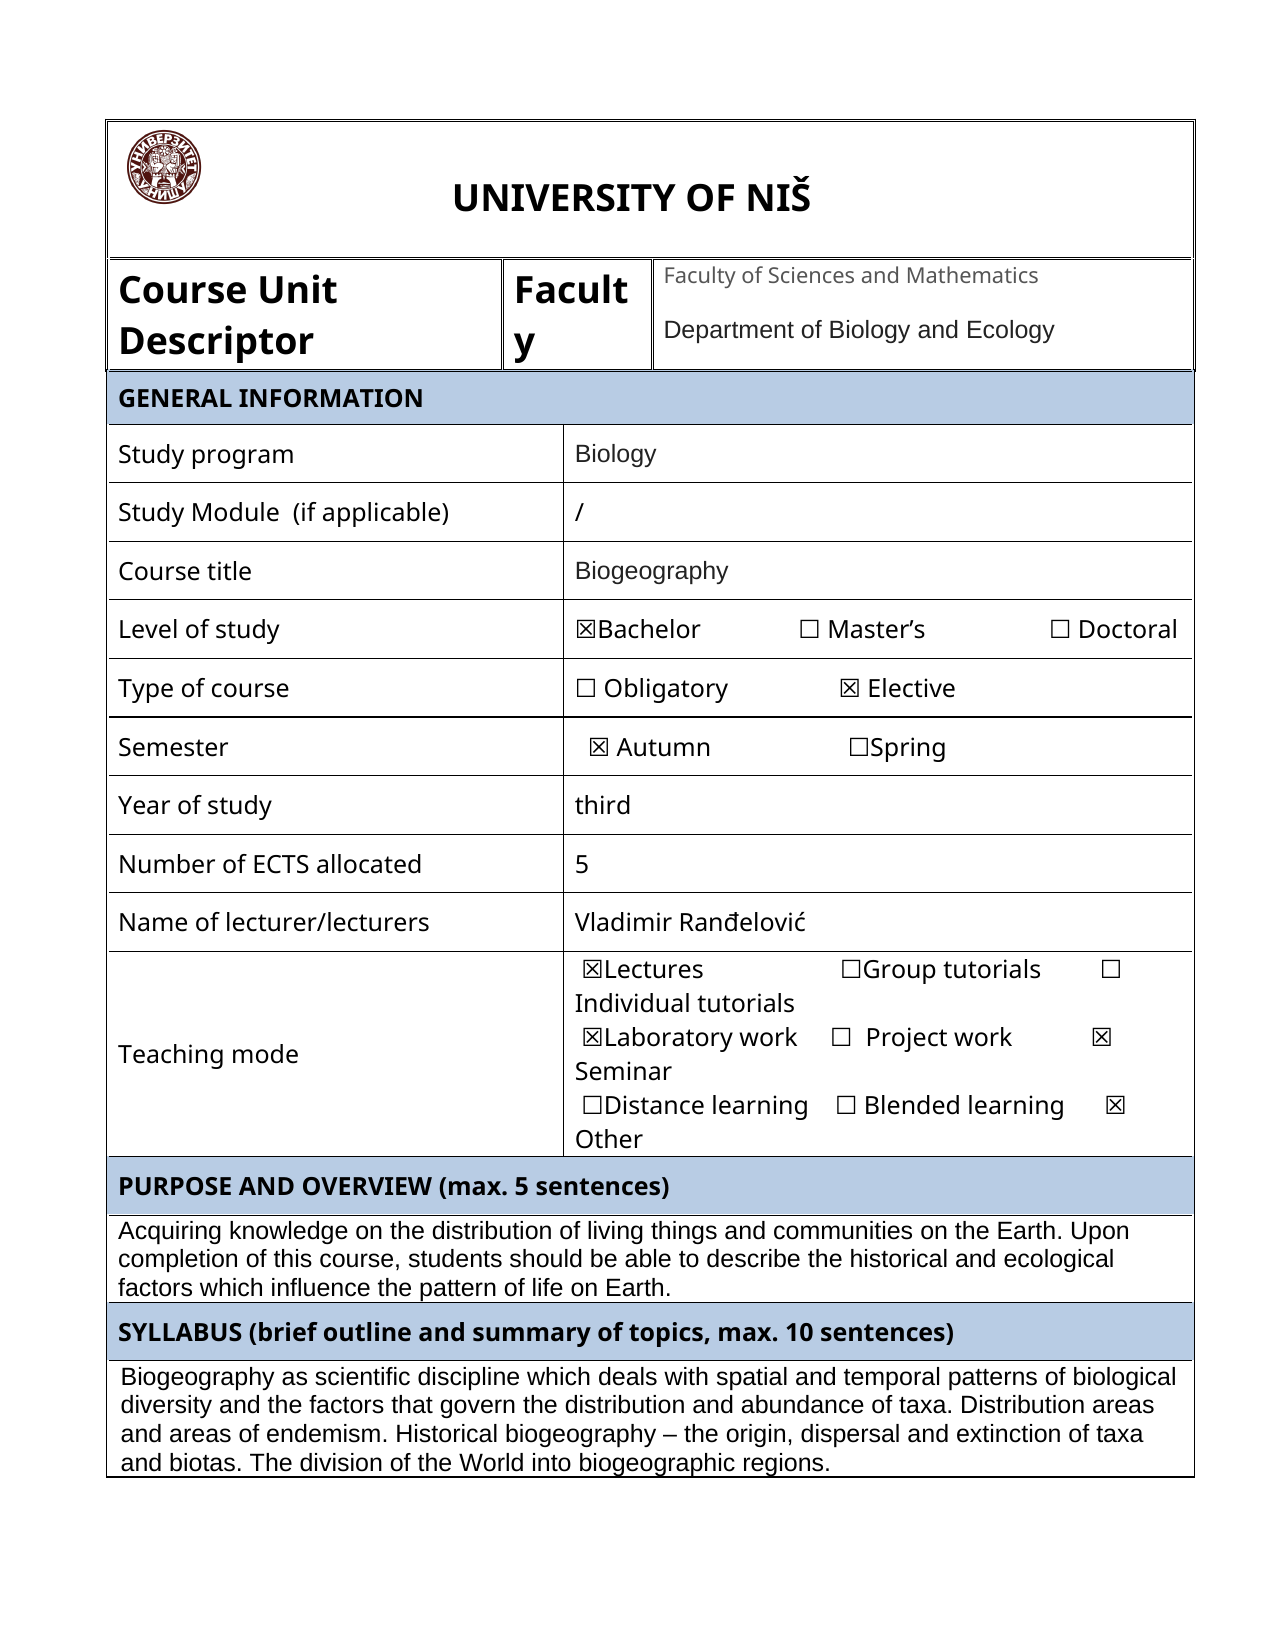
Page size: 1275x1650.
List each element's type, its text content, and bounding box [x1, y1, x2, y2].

table_header UNIVERSITY OF NIŠ [108, 122, 1193, 257]
table_cell Number of ECTS allocated [107, 834, 563, 892]
table_cell SYLLABUS (brief outline and summary of topics, max. 10 sentences) [107, 1302, 1194, 1360]
table_cell Lectures Group tutorials Individual tutorials Laboratory work Project work Seminar Distance learning Blended learning Other [564, 951, 1194, 1156]
table_cell Teaching mode [107, 951, 563, 1156]
table_cell Year of study [107, 775, 563, 833]
table_cell GENERAL INFORMATION [107, 369, 1194, 424]
table_cell / [564, 482, 1194, 541]
table_cell PURPOSE AND OVERVIEW (max. 5 sentences) [107, 1156, 1194, 1214]
table_cell Biogeography as scientific discipline which deals with spatial and temporal patterns of biological diversity and the factors that govern the distribution and abundance of taxa. Distribution areas and areas of endemism. Historical biogeography – the origin, dispersal and extinction of taxa and biotas. The division of the World into biogeographic regions. [107, 1360, 1194, 1476]
table_cell Course Unit Descriptor [108, 257, 501, 369]
table_cell Vladimir Ranđelović [564, 892, 1194, 951]
table_cell Biology [564, 424, 1194, 482]
table_cell Autumn Spring [564, 716, 1194, 775]
table_cell Faculty of Sciences and Mathematics Department of Biology and Ecology [654, 257, 1193, 369]
table_cell 5 [564, 834, 1194, 892]
table_cell Level of study [107, 599, 563, 658]
table_cell Study program [107, 424, 563, 482]
table_cell Faculty [504, 260, 651, 369]
table_cell Obligatory Elective [564, 658, 1194, 716]
table_cell Type of course [107, 658, 563, 716]
table_cell Acquiring knowledge on the distribution of living things and communities on the Earth. Upon completion of this course, students should be able to describe the historical and ecological factors which influence the pattern of life on Earth. [107, 1215, 1194, 1302]
table_cell third [564, 775, 1194, 833]
table_cell Bachelor Master’s Doctoral [564, 599, 1194, 658]
table_cell Name of lecturer/lecturers [107, 892, 563, 951]
table_cell Course title [107, 541, 563, 599]
table_cell Semester [107, 716, 563, 775]
table_cell Study Module (if applicable) [107, 482, 563, 541]
table_cell Biogeography [564, 541, 1194, 599]
